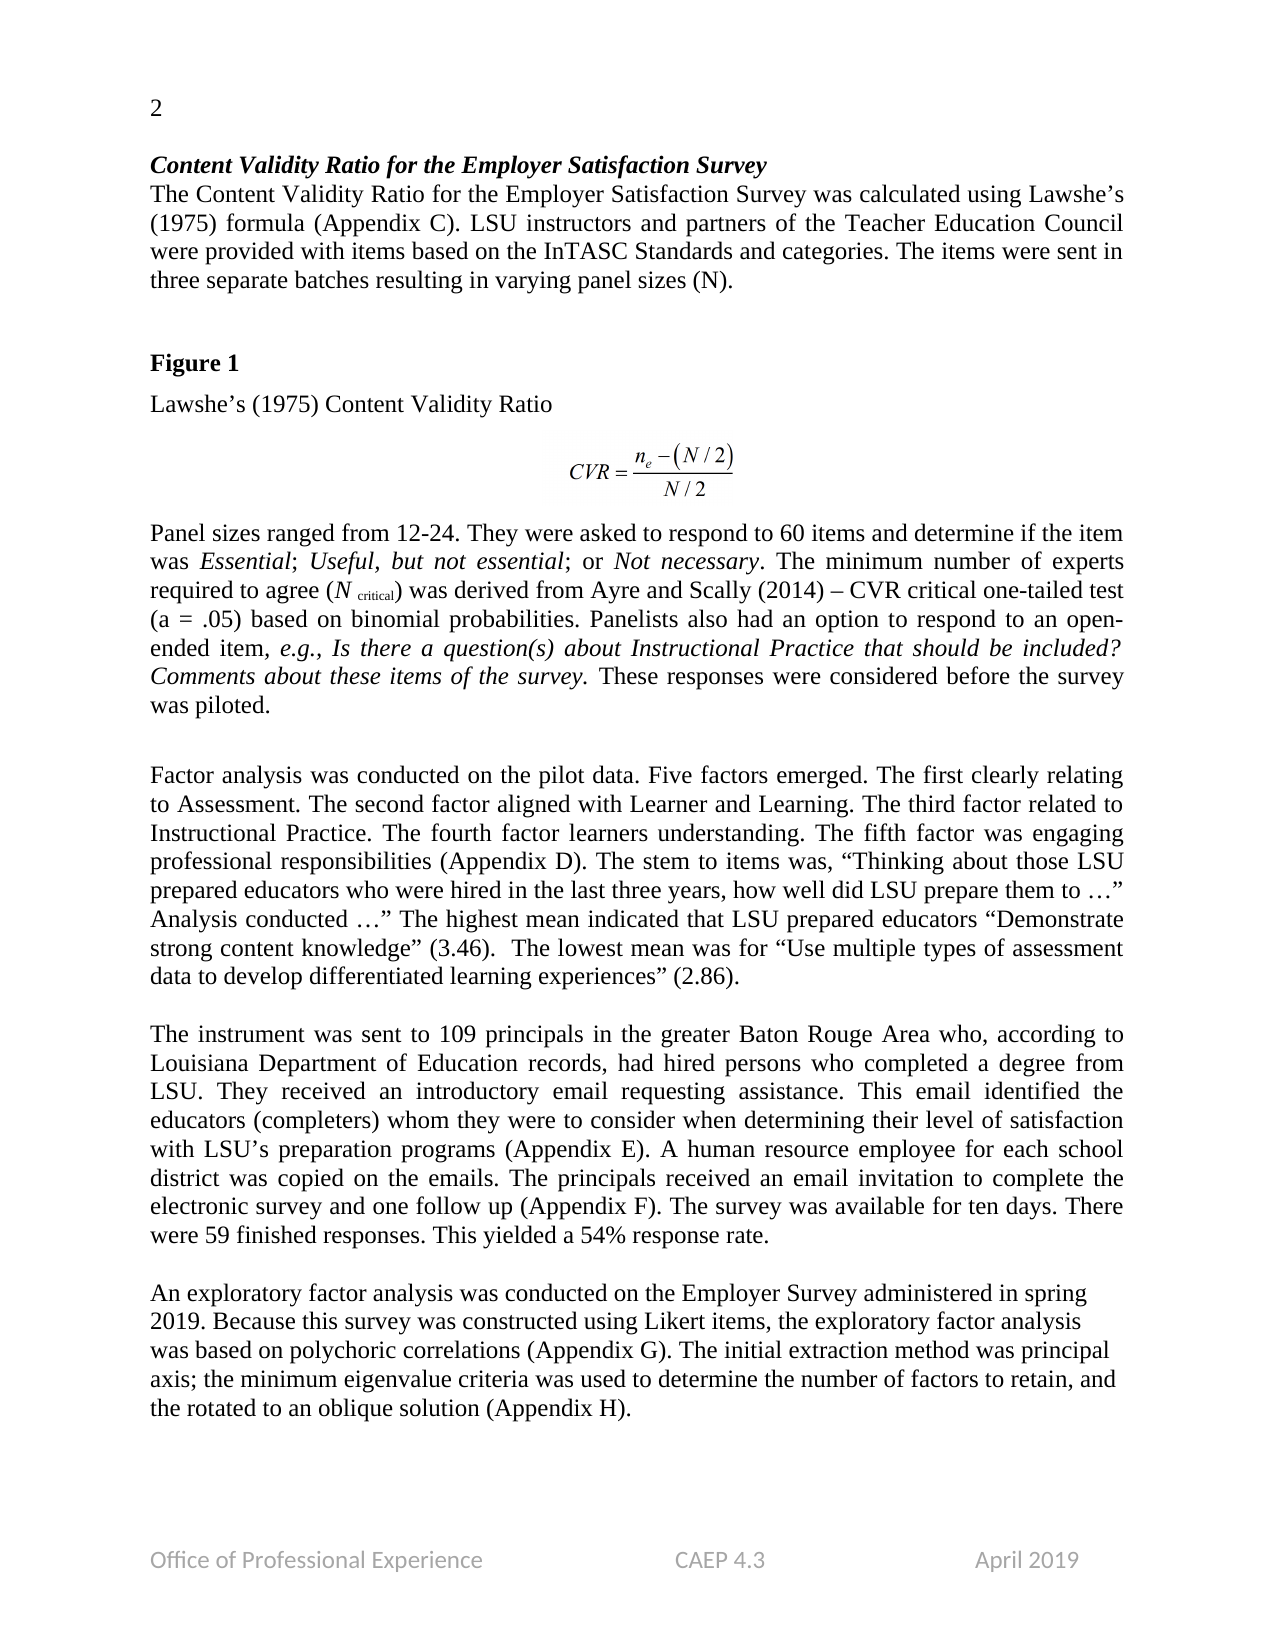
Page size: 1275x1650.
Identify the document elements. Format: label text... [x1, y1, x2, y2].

picture [542, 430, 733, 506]
text The instrument was sent to 109 principals in the greater Baton Rouge Area who, according to Louisiana Department of Education records, had hired persons who completed a degree from LSU. They received an introductory email requesting assistance. This email identified the educators (completers) whom they were to consider when determining their level of satisfaction with LSU’s preparation programs (Appendix E). A human resource employee for each school district was copied on the emails. The principals received an email invitation to complete the electronic survey and one follow up (Appendix F). The survey was available for ten days. There were 59 finished responses. This yielded a 54% response rate. [150, 1019, 1125, 1249]
text The Content Validity Ratio for the Employer Satisfaction Survey was calculated using Lawshe’s (1975) formula (Appendix C). LSU instructors and partners of the Teacher Education Council were provided with items based on the InTASC Standards and categories. The items were sent in three separate batches resulting in varying panel sizes (N). [150, 179, 1125, 294]
text Content Validity Ratio for the Employer Satisfaction Survey [150, 150, 1125, 179]
text Figure 1 [150, 348, 1125, 376]
text Factor analysis was conducted on the pilot data. Five factors emerged. The first clearly relating to Assessment. The second factor aligned with Learner and Learning. The third factor related to Instructional Practice. The fourth factor learners understanding. The fifth factor was engaging professional responsibilities (Appendix D). The stem to items was, “Thinking about those LSU prepared educators who were hired in the last three years, how well did LSU prepare them to …” Analysis conducted …” The highest mean indicated that LSU prepared educators “Demonstrate strong content knowledge” (3.46). The lowest mean was for “Use multiple types of assessment data to develop differentiated learning experiences” (2.86). [150, 760, 1125, 990]
text Lawshe’s (1975) Content Validity Ratio [150, 389, 1125, 418]
text Panel sizes ranged from 12-24. They were asked to respond to 60 items and determine if the item was Essential; Useful, but not essential; or Not necessary. The minimum number of experts required to agree (N critical) was derived from Ayre and Scally (2014) – CVR critical one-tailed test (a = .05) based on binomial probabilities. Panelists also had an option to respond to an open-ended item, e.g., Is there a question(s) about Instructional Practice that should be included? Comments about these items of the survey. These responses were considered before the survey was piloted. [150, 518, 1125, 719]
text An exploratory factor analysis was conducted on the Employer Survey administered in spring 2019. Because this survey was constructed using Likert items, the exploratory factor analysis was based on polychoric correlations (Appendix G). The initial extraction method was principal axis; the minimum eigenvalue criteria was used to determine the number of factors to retain, and the rotated to an oblique solution (Appendix H). [150, 1278, 1125, 1421]
